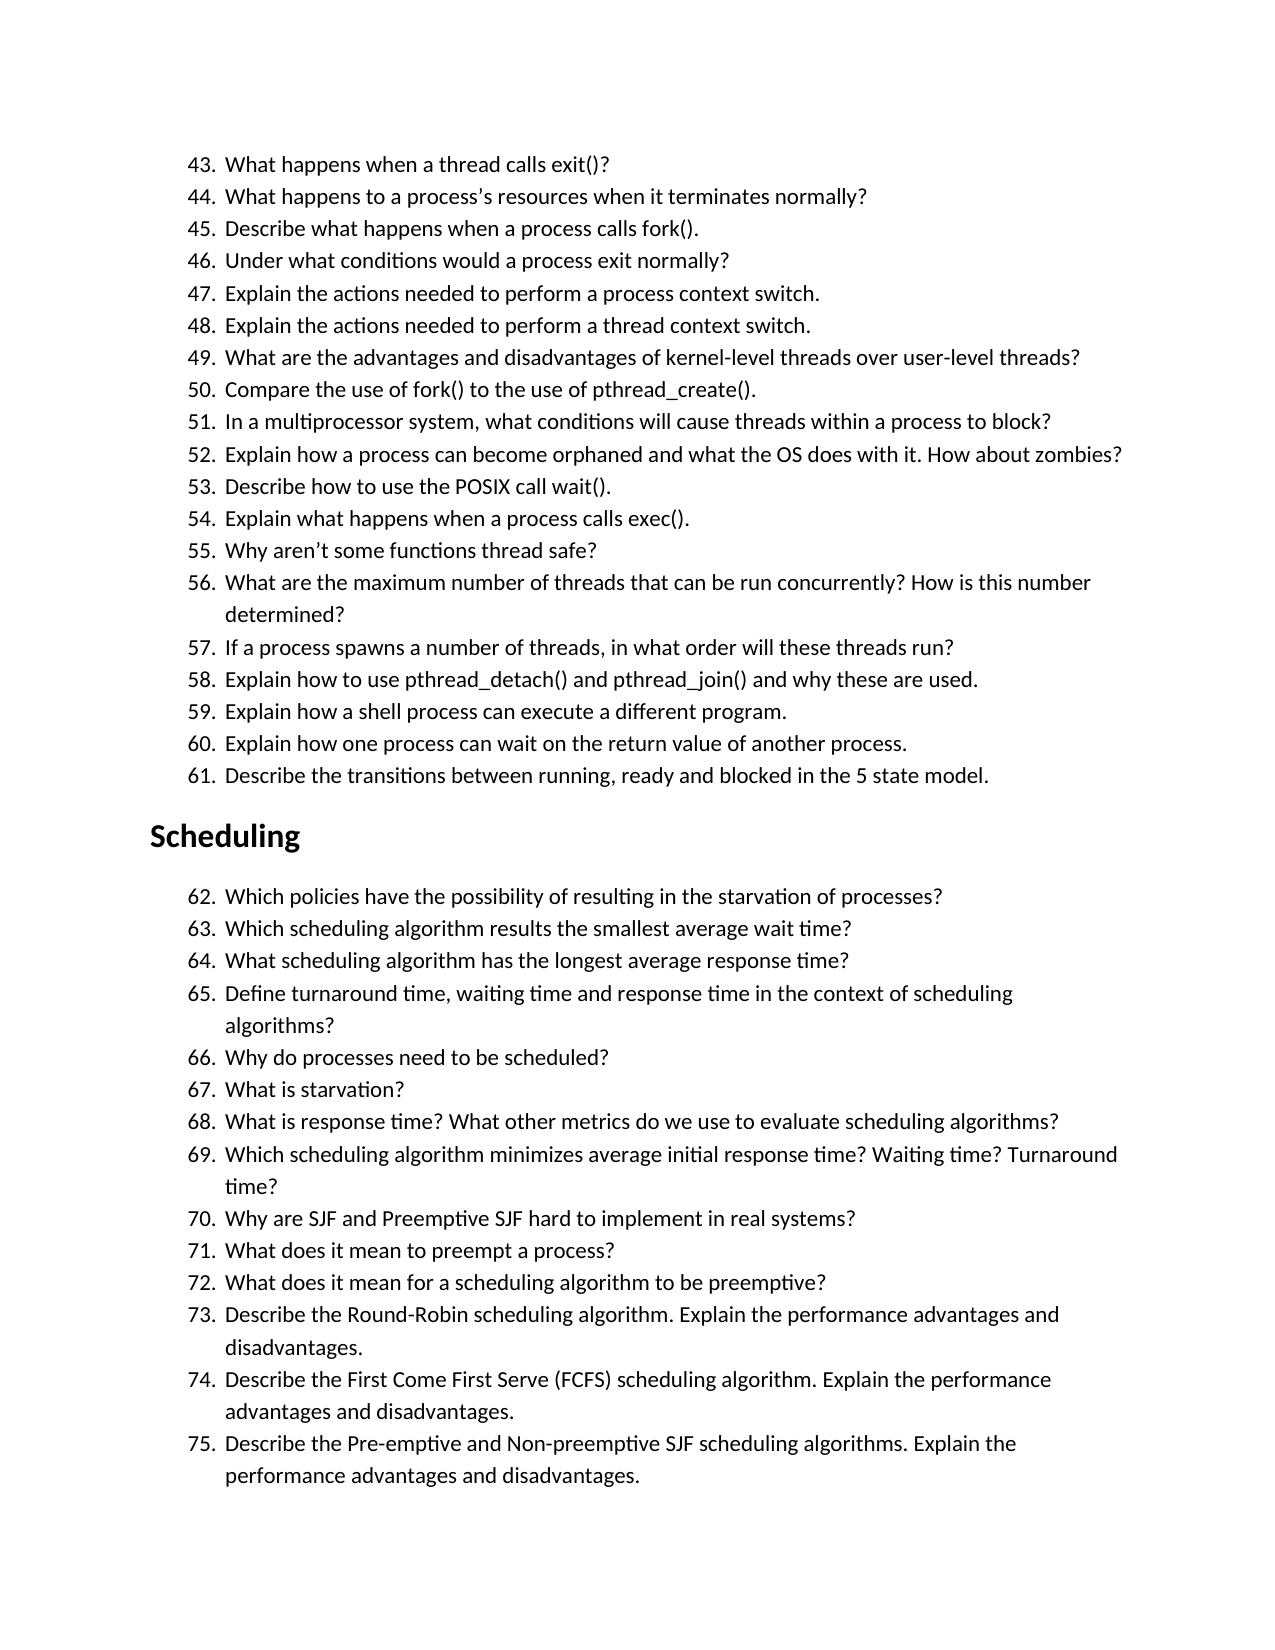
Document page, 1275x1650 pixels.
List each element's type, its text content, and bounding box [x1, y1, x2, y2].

list Compare the use of fork() to the use of pthread_create(). [187, 375, 1125, 403]
list Under what conditions would a process exit normally? [187, 247, 1125, 274]
list Explain how to use pthread_detach() and pthread_join() and why these are used. [187, 665, 1125, 693]
list What happens to a process’s resources when it terminates normally? [187, 182, 1125, 210]
list Describe the Round-Robin scheduling algorithm. Explain the performance advantages and disadvantages. [187, 1301, 1125, 1361]
list Explain the actions needed to perform a process context switch. [187, 279, 1125, 307]
list Explain the actions needed to perform a thread context switch. [187, 311, 1125, 339]
list What are the advantages and disadvantages of kernel-level threads over user-level threads? [187, 343, 1125, 371]
list What is response time? What other metrics do we use to evaluate scheduling algorithms? [187, 1107, 1125, 1136]
list Which scheduling algorithm results the smallest average wait time? [187, 914, 1125, 942]
list Explain what happens when a process calls exec(). [187, 504, 1125, 532]
list Which policies have the possibility of resulting in the starvation of processes? [187, 882, 1125, 910]
list What are the maximum number of threads that can be run concurrently? How is this number determined? [187, 568, 1125, 629]
list Describe what happens when a process calls fork(). [187, 214, 1125, 242]
list What happens when a thread calls exit()? [187, 150, 1125, 178]
list Which scheduling algorithm minimizes average initial response time? Waiting time? Turnaround time? [187, 1140, 1125, 1200]
list In a multiprocessor system, what conditions will cause threads within a process to block? [187, 407, 1125, 436]
text Scheduling [150, 814, 1125, 855]
list Describe the transitions between running, ready and blocked in the 5 state model. [187, 762, 1125, 789]
list Describe the Pre-emptive and Non-preemptive SJF scheduling algorithms. Explain the performance advantages and disadvantages. [187, 1429, 1125, 1489]
list Describe how to use the POSIX call wait(). [187, 472, 1125, 500]
list What does it mean for a scheduling algorithm to be preemptive? [187, 1268, 1125, 1296]
list If a process spawns a number of threads, in what order will these threads run? [187, 633, 1125, 661]
list What is starvation? [187, 1075, 1125, 1103]
list Define turnaround time, waiting time and response time in the context of scheduling algorithms? [187, 979, 1125, 1039]
list Why are SJF and Preemptive SJF hard to implement in real systems? [187, 1204, 1125, 1232]
list Why aren’t some functions thread safe? [187, 536, 1125, 564]
list Why do processes need to be scheduled? [187, 1043, 1125, 1071]
list Explain how one process can wait on the return value of another process. [187, 729, 1125, 757]
list Explain how a process can become orphaned and what the OS does with it. How about zombies? [187, 440, 1125, 468]
list What scheduling algorithm has the longest average response time? [187, 947, 1125, 974]
list What does it mean to preempt a process? [187, 1236, 1125, 1264]
list Describe the First Come First Serve (FCFS) scheduling algorithm. Explain the performance advantages and disadvantages. [187, 1365, 1125, 1425]
list Explain how a shell process can execute a different program. [187, 697, 1125, 725]
